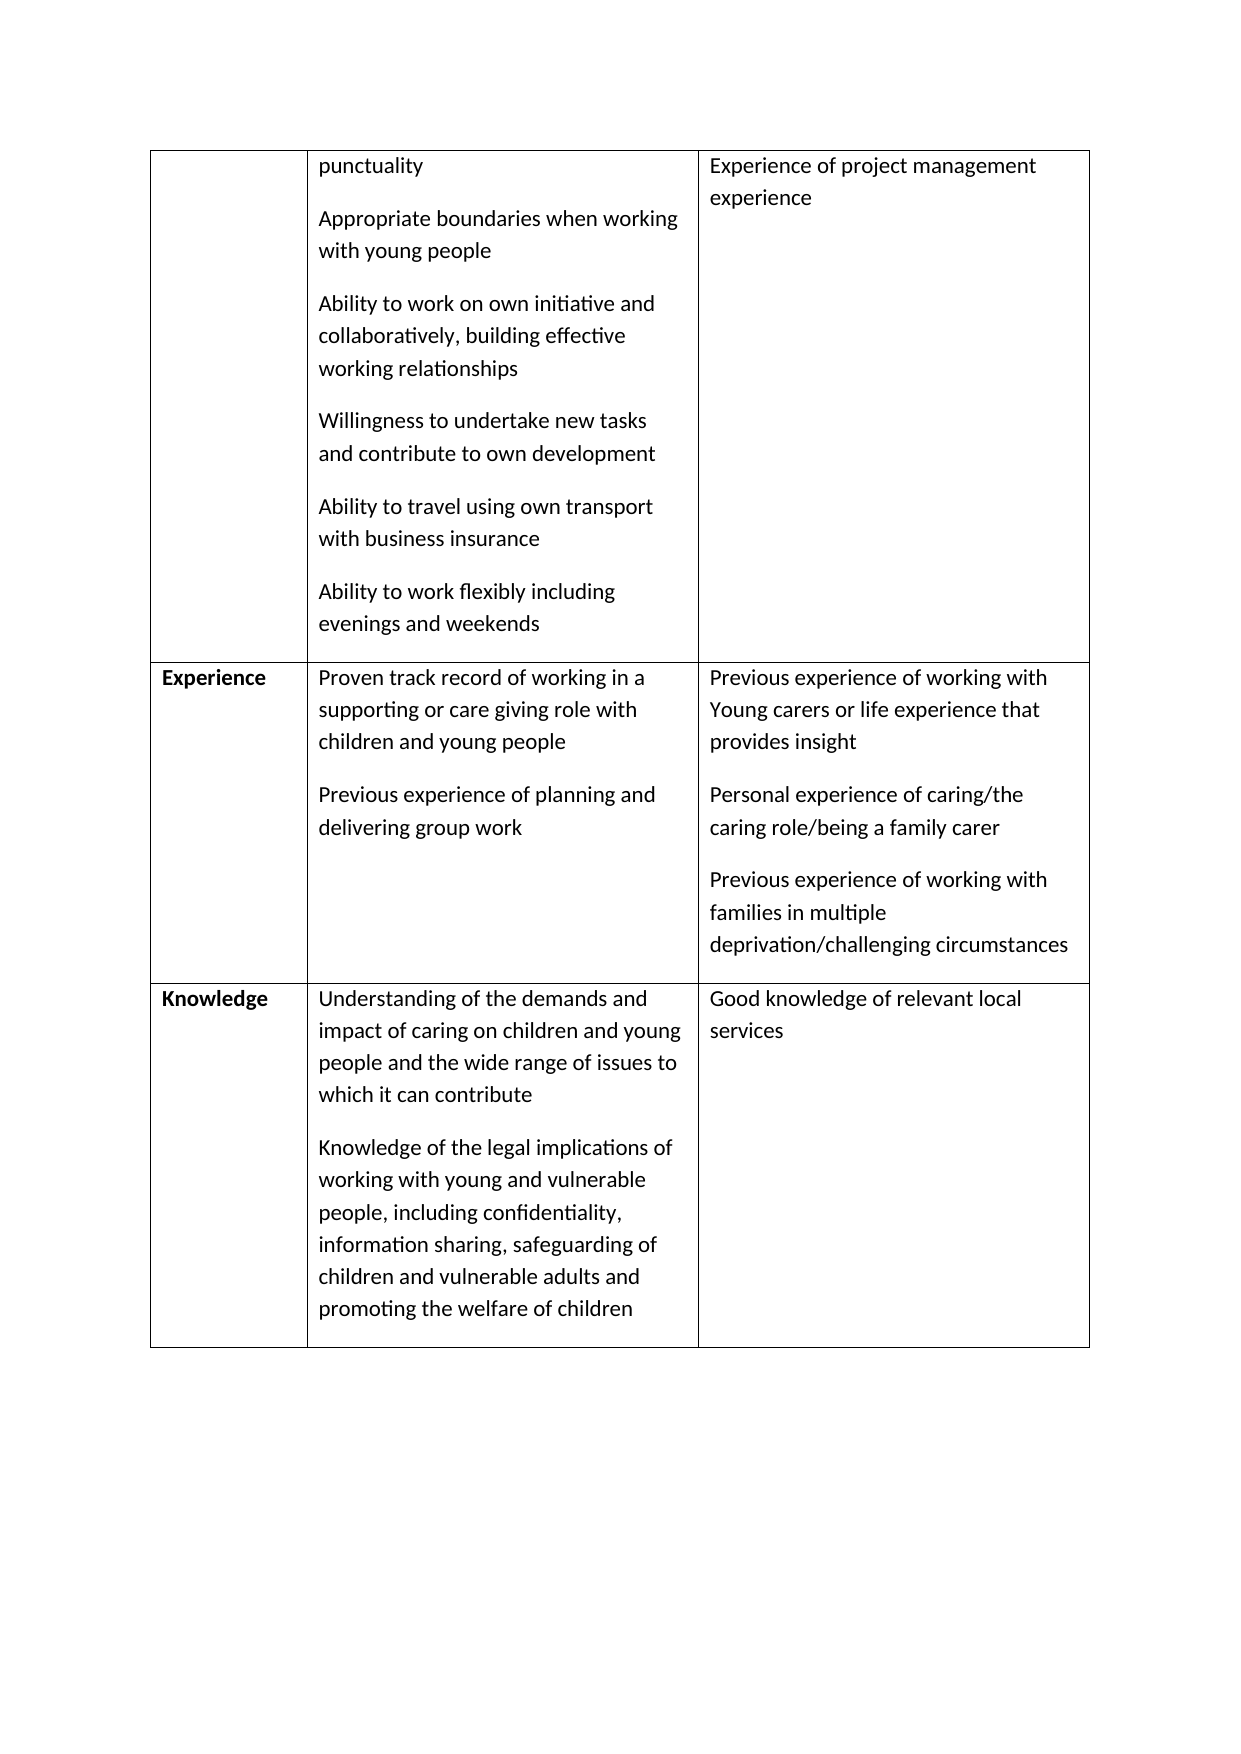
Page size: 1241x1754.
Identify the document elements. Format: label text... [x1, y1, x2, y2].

table_cell Good knowledge of relevant local services [699, 984, 1089, 1347]
table_cell Understanding of the demands and impact of caring on children and young people and the wide range of issues to which it can contribute Knowledge of the legal implications of working with young and vulnerable people, including confidentiality, information sharing, safeguarding of children and vulnerable adults and promoting the welfare of children [308, 984, 698, 1347]
table_cell Previous experience of working with Young carers or life experience that provides insight Personal experience of caring/the caring role/being a family carer Previous experience of working with families in multiple deprivation/challenging circumstances [699, 663, 1089, 983]
table_cell Proven track record of working in a supporting or care giving role with children and young people Previous experience of planning and delivering group work [308, 663, 698, 983]
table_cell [151, 151, 307, 662]
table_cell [699, 151, 1089, 662]
table_cell Experience [151, 663, 307, 983]
table_cell Knowledge [151, 984, 307, 1347]
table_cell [308, 151, 698, 662]
